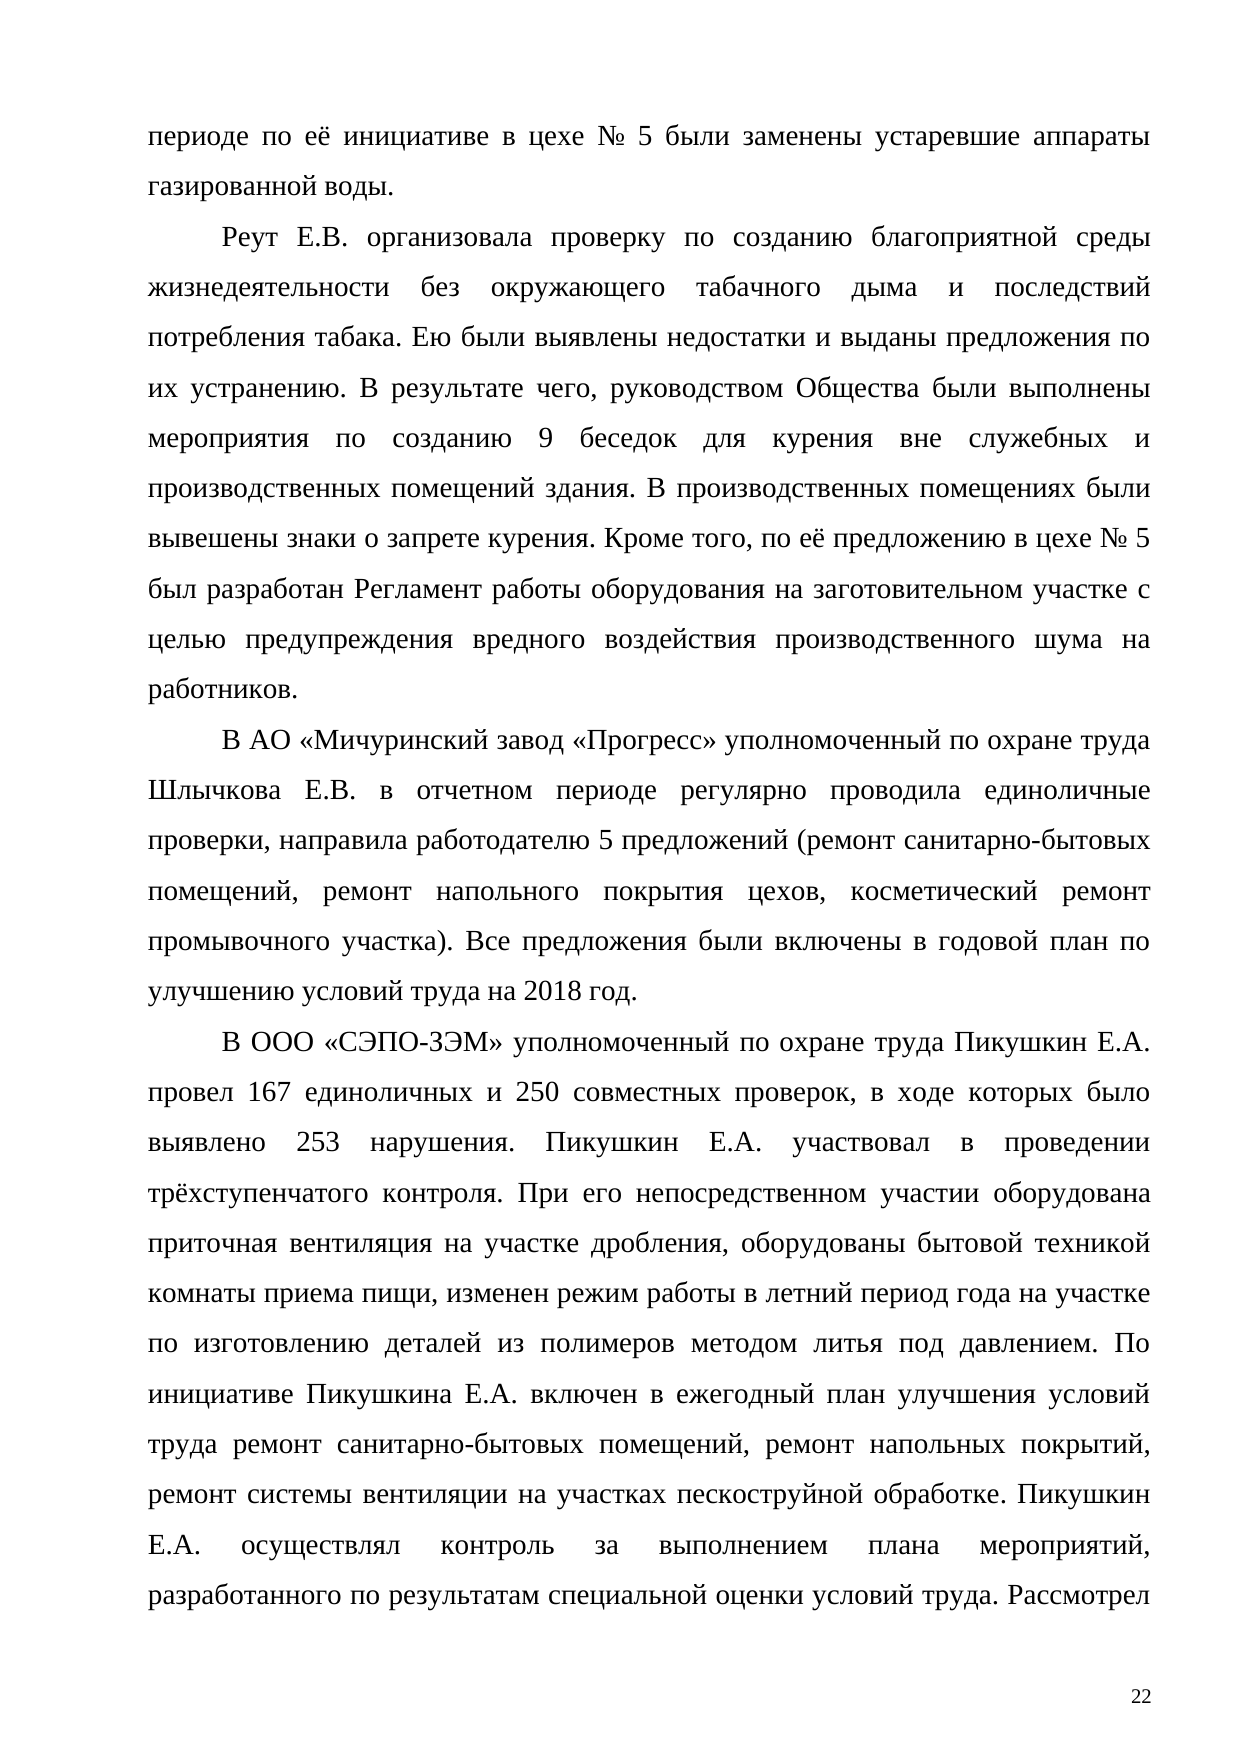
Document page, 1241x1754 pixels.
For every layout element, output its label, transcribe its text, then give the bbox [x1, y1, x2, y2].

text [148, 118, 1152, 202]
text Реут Е.В. организовала проверку по созданию благоприятной среды жизнедеятельности без окружающего табачного дыма и последствий потребления табака. Ею были выявлены недостатки и выданы предложения по их устранению. В результате чего, руководством Общества были выполнены мероприятия по созданию 9 беседок для курения вне служебных и производственных помещений здания. В производственных помещениях были вывешены знаки о запрете курения. Кроме того, по её предложению в цехе № 5 был разработан Регламент работы оборудования на заготовительном участке с целью предупреждения вредного воздействия производственного шума на работников. [148, 219, 1152, 705]
text В АО «Мичуринский завод «Прогресс» уполномоченный по охране труда Шлычкова Е.В. в отчетном периоде регулярно проводила единоличные проверки, направила работодателю 5 предложений (ремонт санитарно-бытовых помещений, ремонт напольного покрытия цехов, косметический ремонт промывочного участка). Все предложения были включены в годовой план по улучшению условий труда на 2018 год. [148, 722, 1152, 1007]
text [148, 1024, 1152, 1611]
